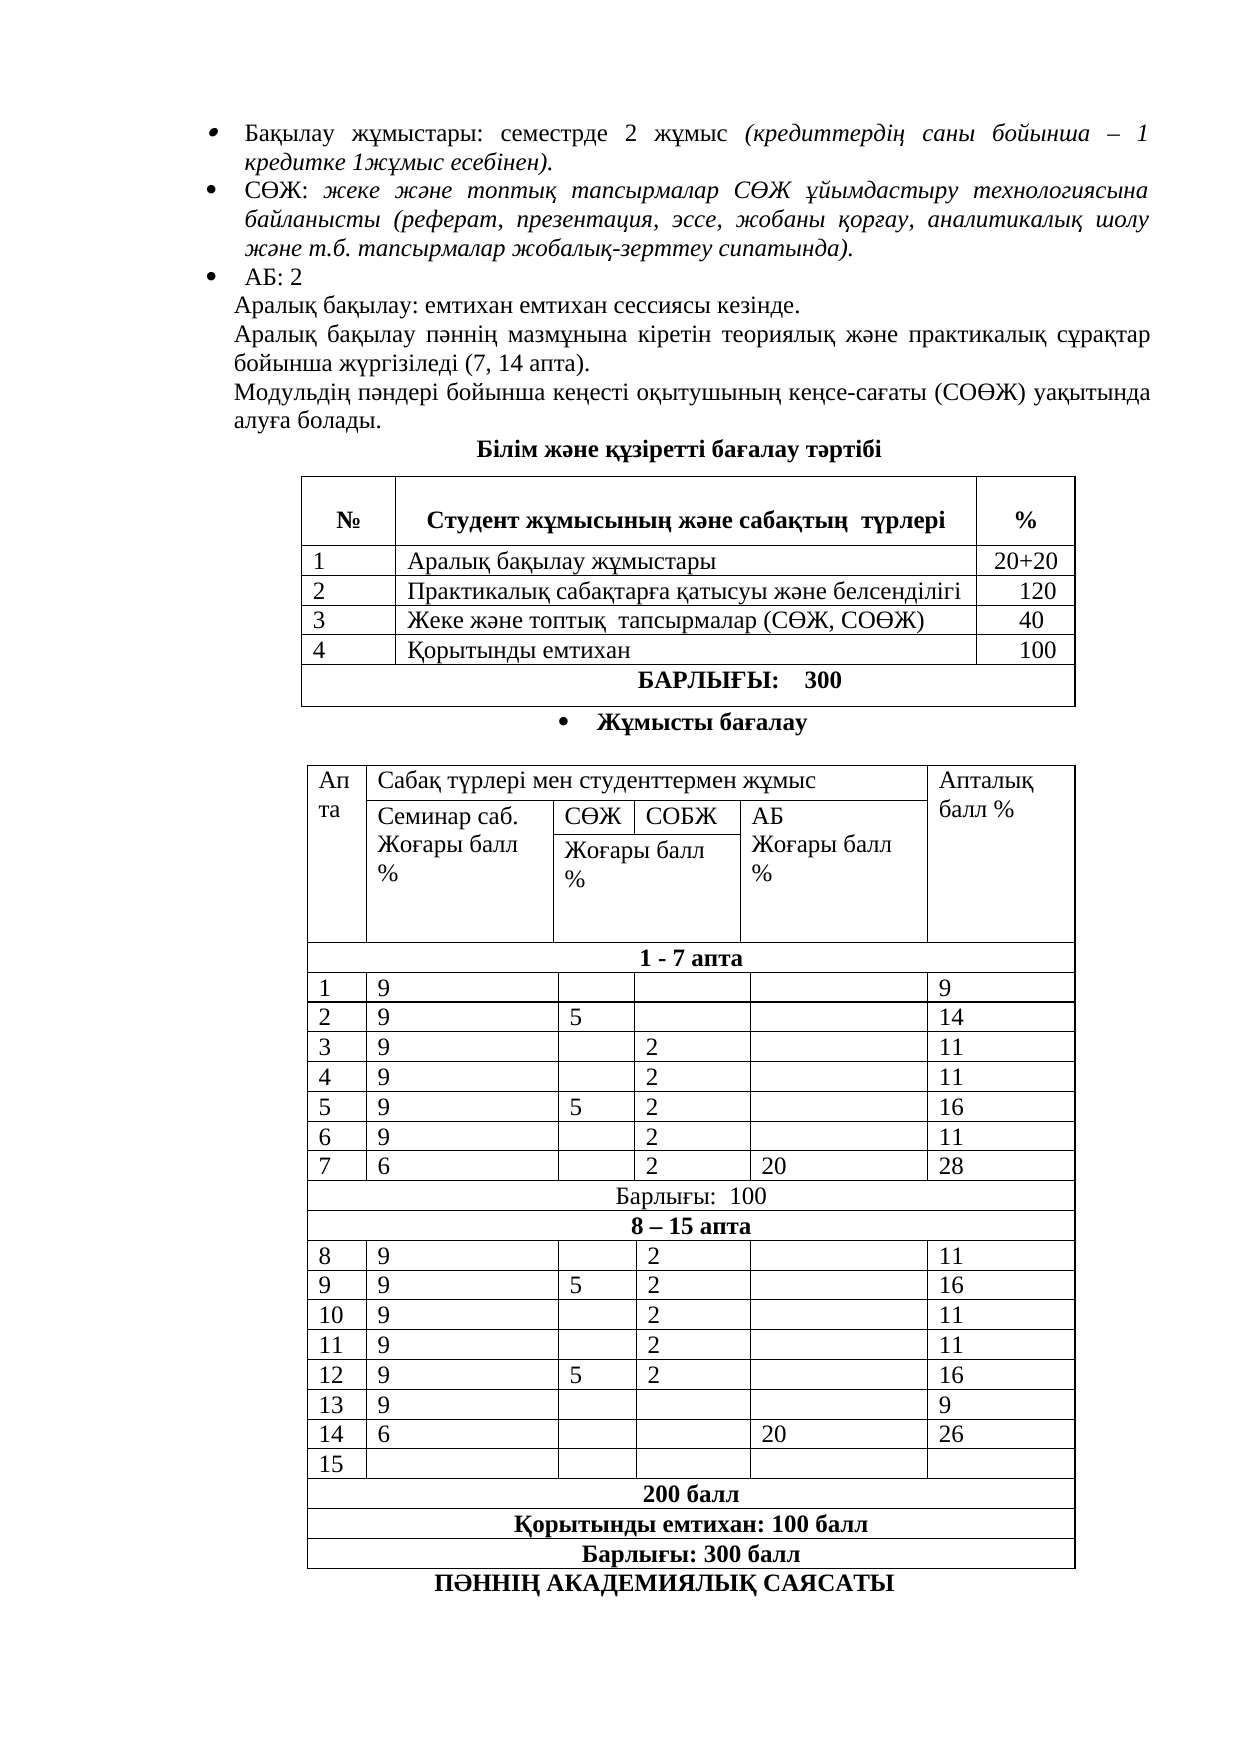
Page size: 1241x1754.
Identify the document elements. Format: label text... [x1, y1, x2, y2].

table_cell 28 [928, 1151, 1074, 1180]
table_cell 1 [308, 973, 366, 1001]
table_cell 9 [367, 1241, 558, 1269]
table_cell 2 [637, 1241, 750, 1269]
table_cell 3 [308, 1032, 366, 1061]
list Жұмысты бағалау [215, 707, 1152, 736]
table_cell [751, 1092, 927, 1121]
table_cell 11 [308, 1330, 366, 1359]
table_cell 14 [308, 1420, 366, 1448]
table_cell 200 балл [308, 1479, 1074, 1508]
table_cell 4 [302, 635, 395, 664]
table_cell 13 [308, 1390, 366, 1418]
table_cell СОБЖ [635, 801, 740, 834]
table_cell Жоғары балл % [554, 835, 740, 942]
table_cell 16 [928, 1360, 1074, 1389]
table_cell 16 [928, 1271, 1074, 1299]
table_cell 6 [367, 1420, 558, 1448]
table_cell 9 [367, 1360, 558, 1389]
table_cell 9 [928, 1390, 1074, 1418]
table_cell 2 [635, 1062, 750, 1091]
table_cell 5 [559, 1003, 634, 1031]
table_cell 40 [977, 606, 1074, 634]
table_cell [751, 1062, 927, 1091]
table_cell [637, 1449, 750, 1478]
table_cell [928, 1449, 1074, 1478]
table_cell 11 [928, 1032, 1074, 1061]
table_cell [559, 1122, 634, 1150]
table_cell 9 [367, 1062, 558, 1091]
table_cell [751, 1449, 927, 1478]
table_cell [751, 1003, 927, 1031]
table_cell СӨЖ [554, 801, 634, 834]
table_cell Практикалық сабақтарға қатысуы және белсенділігі [396, 576, 976, 604]
list АБ: 2 [207, 262, 1152, 291]
table_cell Барлығы: 100 [308, 1181, 1074, 1210]
table_cell 11 [928, 1062, 1074, 1091]
table_cell [559, 1062, 634, 1091]
table_header Апталық балл % [928, 766, 1074, 942]
table_cell 10 [308, 1300, 366, 1329]
text ПӘННІҢ АКАДЕМИЯЛЫҚ САЯСАТЫ [177, 1568, 1152, 1597]
table_cell 11 [928, 1330, 1074, 1359]
table_cell [559, 1420, 636, 1448]
table_cell 9 [367, 1330, 558, 1359]
table_cell 8 [308, 1241, 366, 1269]
table_cell 5 [308, 1092, 366, 1121]
table_cell [559, 1330, 636, 1359]
table_cell Жеке және топтық тапсырмалар (CӨЖ, СОӨЖ) [396, 606, 976, 634]
table_cell [559, 1032, 634, 1061]
table_cell АБ Жоғары балл % [741, 801, 927, 942]
table_cell 9 [367, 1032, 558, 1061]
table_cell [751, 1241, 927, 1269]
table_cell 9 [928, 973, 1074, 1001]
table_cell 14 [928, 1003, 1074, 1031]
table_cell 2 [635, 1032, 750, 1061]
table_cell 2 [637, 1300, 750, 1329]
table_cell 2 [637, 1271, 750, 1299]
table_cell [559, 1241, 636, 1269]
table_cell 9 [367, 973, 558, 1001]
table_cell 11 [928, 1122, 1074, 1150]
table_header Сабақ түрлері мен студенттермен жұмыс [367, 766, 927, 800]
table_cell [367, 1449, 558, 1478]
table_cell [559, 1390, 636, 1418]
text Аралық бақылау: емтихан емтихан сессиясы кезінде. [233, 291, 1152, 319]
table_cell 9 [367, 1003, 558, 1031]
table_header Студент жұмысының және сабақтың түрлері [396, 477, 976, 545]
table_cell 120 [977, 576, 1074, 604]
table_cell 1 [302, 546, 395, 575]
table_cell 9 [367, 1271, 558, 1299]
table_cell Қорытынды емтихан [396, 635, 976, 664]
table_cell 7 [308, 1151, 366, 1180]
list СӨЖ: жеке және топтық тапсырмалар СӨЖ ұйымдастыру технологиясына байланысты (реферат, презентация, эссе, жобаны қорғау, аналитикалық шолу және т.б. тапсырмалар жобалық-зерттеу сипатында). [207, 176, 1152, 262]
table_cell Аралық бақылау жұмыстары [396, 546, 976, 575]
table_cell 9 [367, 1092, 558, 1121]
table_cell Қорытынды емтихан: 100 балл [308, 1509, 1074, 1538]
table_cell [751, 1330, 927, 1359]
table_cell Семинар саб. Жоғары балл % [367, 801, 553, 942]
table_cell 9 [367, 1122, 558, 1150]
table_cell [637, 1420, 750, 1448]
table_cell 9 [308, 1271, 366, 1299]
table_cell 20 [751, 1420, 927, 1448]
text Аралық бақылау пәннің мазмұнына кіретін теориялық және практикалық сұрақтар бойынша жүргізіледі (7, 14 апта). [233, 319, 1152, 377]
table_cell [751, 1300, 927, 1329]
table_cell [635, 1003, 750, 1031]
table_cell 12 [308, 1360, 366, 1389]
table_cell 11 [928, 1300, 1074, 1329]
table_cell 20 [751, 1151, 927, 1180]
table_cell 1 - 7 апта [308, 943, 1074, 972]
text Білім және құзіретті бағалау тәртібі [207, 434, 1152, 463]
list Бақылау жұмыстары: семестрде 2 жұмыс (кредиттердің саны бойынша – 1 кредитке 1жұмыс есебінен). [207, 118, 1152, 176]
table_header Апта [308, 766, 366, 942]
table_cell 2 [635, 1092, 750, 1121]
table_cell 11 [928, 1241, 1074, 1269]
table_cell 100 [977, 635, 1074, 664]
table_cell [751, 1122, 927, 1150]
table_cell 9 [367, 1300, 558, 1329]
table_cell [637, 1390, 750, 1418]
table_cell [559, 973, 634, 1001]
table_cell [635, 973, 750, 1001]
table_cell [751, 1390, 927, 1418]
table_cell 5 [559, 1271, 636, 1299]
table_cell [559, 1151, 634, 1180]
table_cell 5 [559, 1360, 636, 1389]
table_cell 16 [928, 1092, 1074, 1121]
table_cell 2 [302, 576, 395, 604]
table_cell [559, 1300, 636, 1329]
table_cell 8 – 15 апта [308, 1211, 1074, 1240]
table_header % [977, 477, 1074, 545]
table_cell 2 [635, 1151, 750, 1180]
table_cell 2 [308, 1003, 366, 1031]
table_cell [751, 973, 927, 1001]
table_cell 2 [637, 1330, 750, 1359]
table_cell 3 [302, 606, 395, 634]
text Модульдің пәндері бойынша кеңесті оқытушының кеңсе-сағаты (СОӨЖ) уақытында алуға болады. [233, 377, 1152, 434]
table_cell 6 [308, 1122, 366, 1150]
table_cell 6 [367, 1151, 558, 1180]
table_cell 4 [308, 1062, 366, 1091]
table_cell 26 [928, 1420, 1074, 1448]
table_cell БАРЛЫҒЫ: 300 [302, 665, 1074, 706]
table_cell [751, 1032, 927, 1061]
table_cell [751, 1360, 927, 1389]
table_cell 2 [635, 1122, 750, 1150]
table_cell [559, 1449, 636, 1478]
table_cell 2 [637, 1360, 750, 1389]
table_cell [751, 1271, 927, 1299]
table_cell 15 [308, 1449, 366, 1478]
table_header № [302, 477, 395, 545]
table_cell 5 [559, 1092, 634, 1121]
table_cell 9 [367, 1390, 558, 1418]
table_cell Барлығы: 300 балл [308, 1539, 1074, 1567]
table_cell 20+20 [977, 546, 1074, 575]
